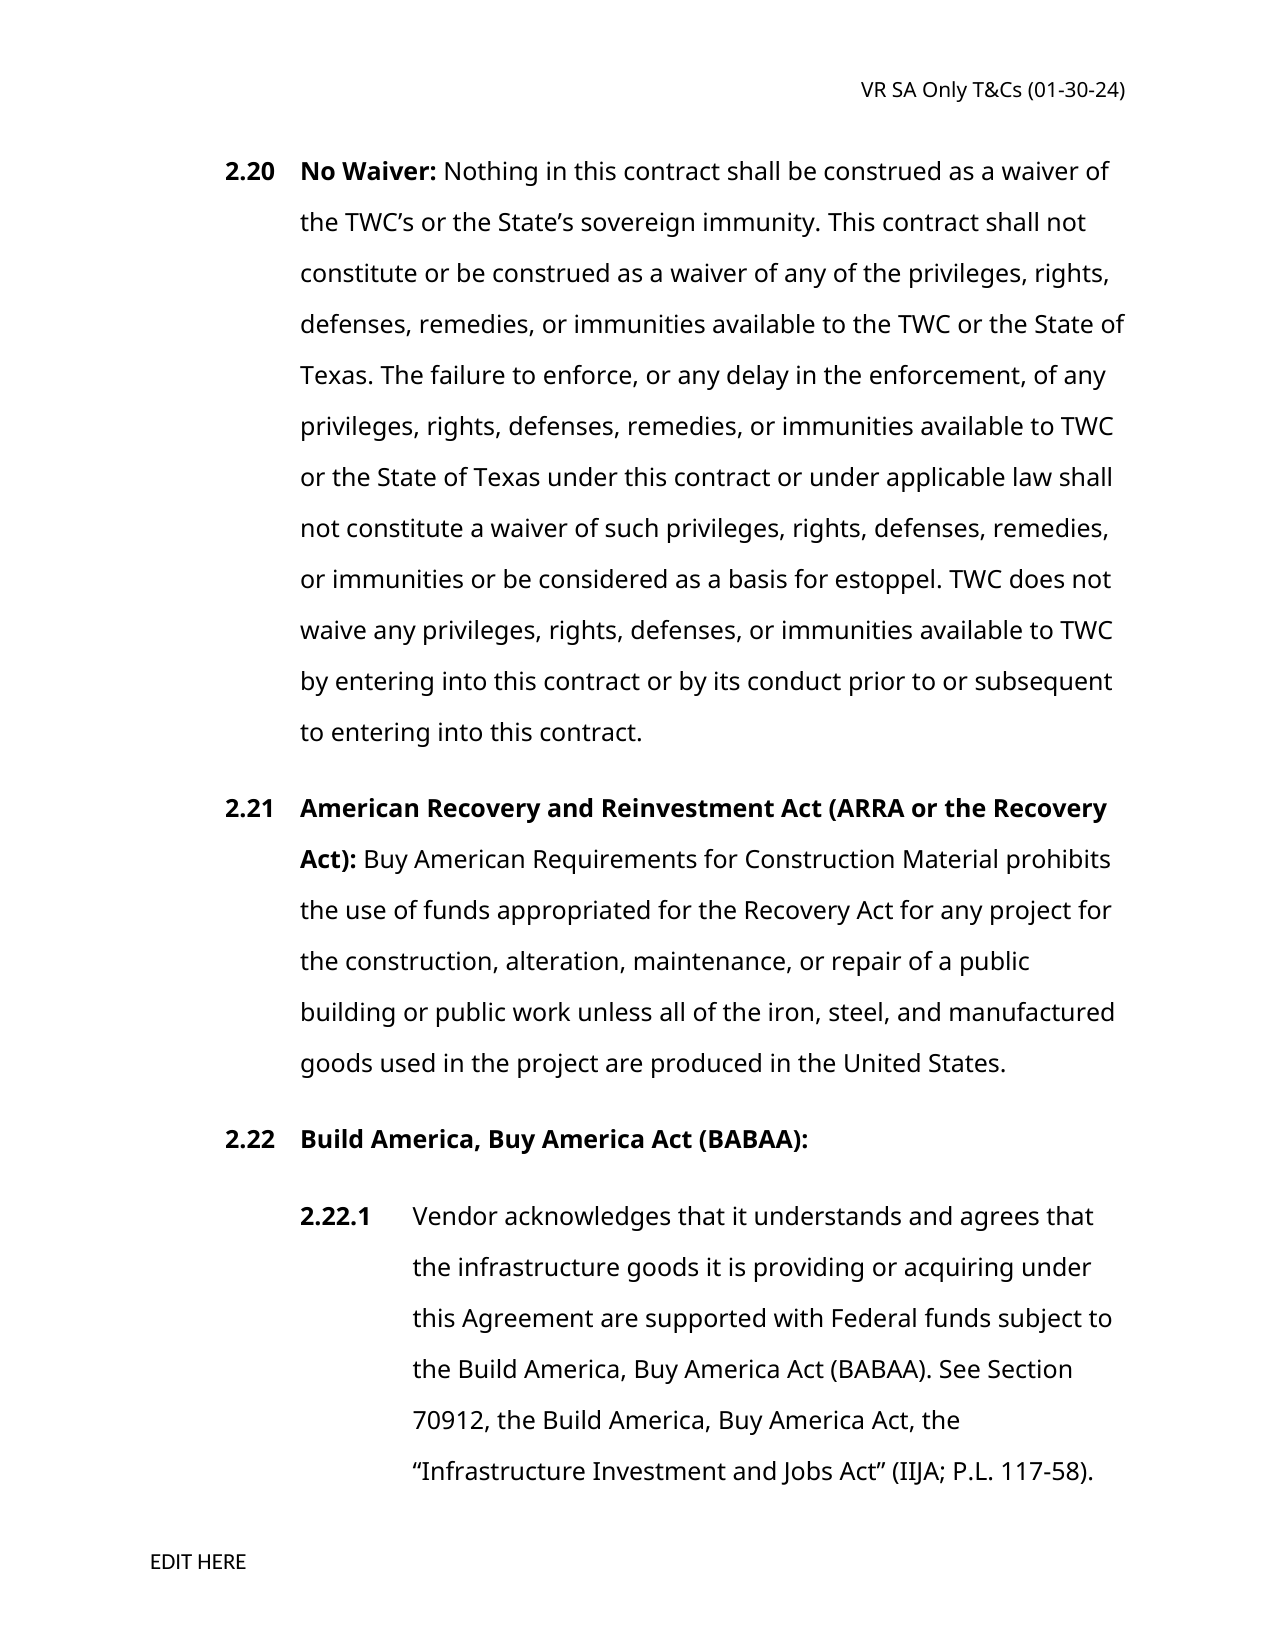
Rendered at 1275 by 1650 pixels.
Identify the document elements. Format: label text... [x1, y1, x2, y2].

list 2.20 No Waiver: Nothing in this contract shall be construed as a waiver of the TWC’s or the State’s sovereign immunity. This contract shall not constitute or be construed as a waiver of any of the privileges, rights, defenses, remedies, or immunities available to the TWC or the State of Texas. The failure to enforce, or any delay in the enforcement, of any privileges, rights, defenses, remedies, or immunities available to TWC or the State of Texas under this contract or under applicable law shall not constitute a waiver of such privileges, rights, defenses, remedies, or immunities or be considered as a basis for estoppel. TWC does not waive any privileges, rights, defenses, or immunities available to TWC by entering into this contract or by its conduct prior to or subsequent to entering into this contract. [225, 153, 1125, 749]
list 2.21 American Recovery and Reinvestment Act (ARRA or the Recovery Act): Buy American Requirements for Construction Material prohibits the use of funds appropriated for the Recovery Act for any project for the construction, alteration, maintenance, or repair of a public building or public work unless all of the iron, steel, and manufactured goods used in the project are produced in the United States. [225, 791, 1125, 1080]
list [300, 1198, 1125, 1487]
list 2.22 Build America, Buy America Act (BABAA): [225, 1122, 1125, 1156]
